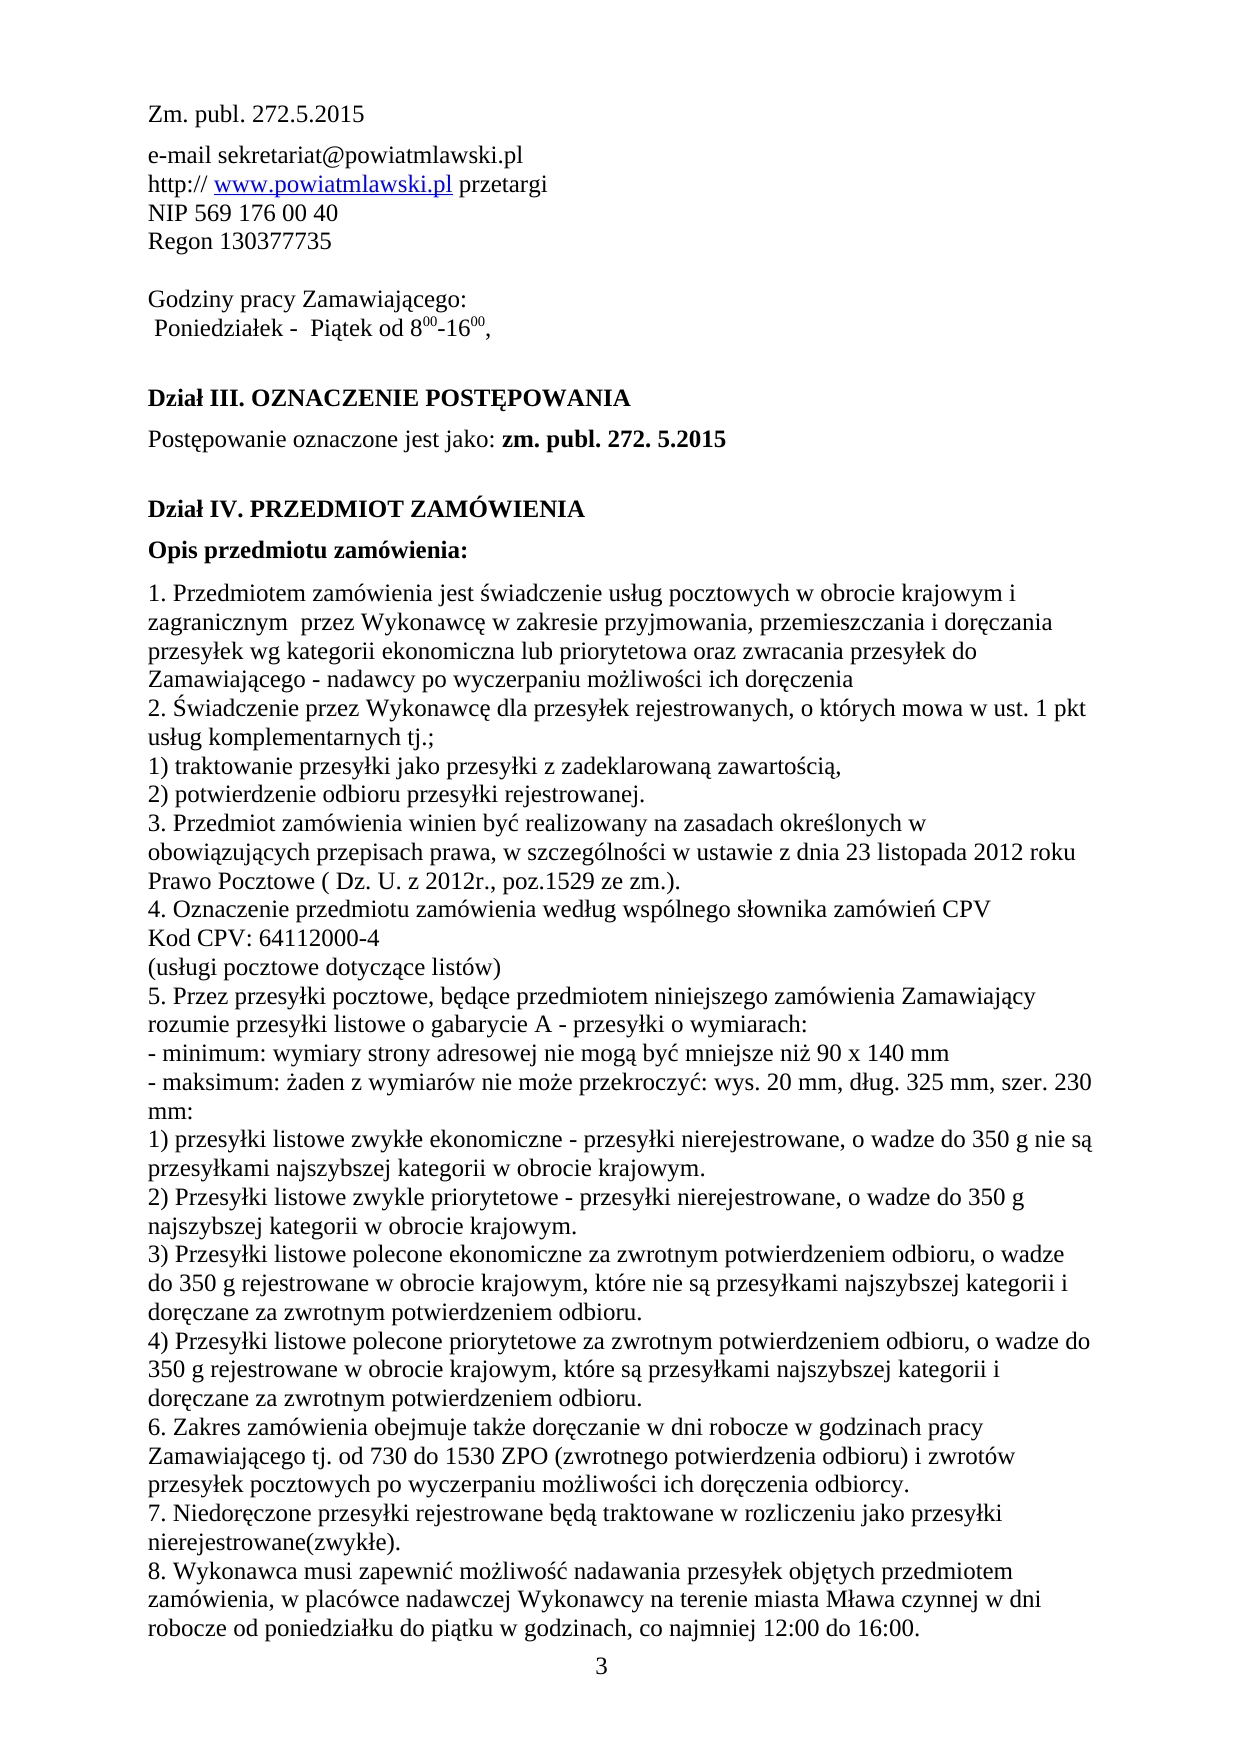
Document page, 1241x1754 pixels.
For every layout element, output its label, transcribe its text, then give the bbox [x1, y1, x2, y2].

text 3) Przesyłki listowe polecone ekonomiczne za zwrotnym potwierdzeniem odbioru, o wadze do 350 g rejestrowane w obrocie krajowym, które nie są przesyłkami najszybszej kategorii i doręczane za zwrotnym potwierdzeniem odbioru. [148, 1239, 1093, 1326]
text Postępowanie oznaczone jest jako: zm. publ. 272. 5.2015 [148, 424, 1093, 453]
text 3. Przedmiot zamówienia winien być realizowany na zasadach określonych w obowiązujących przepisach prawa, w szczególności w ustawie z dnia 23 listopada 2012 roku Prawo Pocztowe ( Dz. U. z 2012r., poz.1529 ze zm.). [148, 808, 1093, 894]
text 7. Niedoręczone przesyłki rejestrowane będą traktowane w rozliczeniu jako przesyłki nierejestrowane(zwykłe). [148, 1498, 1093, 1556]
text (usługi pocztowe dotyczące listów) [148, 952, 1093, 981]
text Godziny pracy Zamawiającego: [148, 284, 1093, 313]
text Regon 130377735 [148, 226, 1093, 255]
text 1) traktowanie przesyłki jako przesyłki z zadeklarowaną zawartością, [148, 751, 1093, 779]
text - minimum: wymiary strony adresowej nie mogą być mniejsze niż 90 x 140 mm [148, 1038, 1093, 1067]
subtitle Dział III. OZNACZENIE POSTĘPOWANIA [148, 383, 1093, 411]
text 2. Świadczenie przez Wykonawcę dla przesyłek rejestrowanych, o których mowa w ust. 1 pkt usług komplementarnych tj.; [148, 693, 1093, 751]
text 8. Wykonawca musi zapewnić możliwość nadawania przesyłek objętych przedmiotem zamówienia, w placówce nadawczej Wykonawcy na terenie miasta Mława czynnej w dni robocze od poniedziałku do piątku w godzinach, co najmniej 12:00 do 16:00. [148, 1556, 1093, 1642]
text Poniedziałek - Piątek od 800-1600, [148, 313, 1093, 341]
text 4. Oznaczenie przedmiotu zamówienia według wspólnego słownika zamówień CPV [148, 894, 1093, 923]
text e-mail sekretariat@powiatmlawski.pl [148, 140, 1093, 169]
text 4) Przesyłki listowe polecone priorytetowe za zwrotnym potwierdzeniem odbioru, o wadze do 350 g rejestrowane w obrocie krajowym, które są przesyłkami najszybszej kategorii i doręczane za zwrotnym potwierdzeniem odbioru. [148, 1326, 1093, 1412]
text - maksimum: żaden z wymiarów nie może przekroczyć: wys. 20 mm, dług. 325 mm, szer. 230 mm: [148, 1067, 1093, 1124]
text 5. Przez przesyłki pocztowe, będące przedmiotem niniejszego zamówienia Zamawiający rozumie przesyłki listowe o gabarycie A - przesyłki o wymiarach: [148, 981, 1093, 1038]
text NIP 569 176 00 40 [148, 198, 1093, 226]
text Kod CPV: 64112000-4 [148, 923, 1093, 952]
text 2) potwierdzenie odbioru przesyłki rejestrowanej. [148, 779, 1093, 808]
subtitle Dział IV. PRZEDMIOT ZAMÓWIENIA [148, 494, 1093, 523]
text przesyłkami najszybszej kategorii w obrocie krajowym. [148, 1153, 1093, 1182]
text 1) przesyłki listowe zwykłe ekonomiczne - przesyłki nierejestrowane, o wadze do 350 g nie są [148, 1124, 1093, 1153]
text 2) Przesyłki listowe zwykle priorytetowe - przesyłki nierejestrowane, o wadze do 350 g najszybszej kategorii w obrocie krajowym. [148, 1182, 1093, 1239]
text 1. Przedmiotem zamówienia jest świadczenie usług pocztowych w obrocie krajowym i zagranicznym przez Wykonawcę w zakresie przyjmowania, przemieszczania i doręczania przesyłek wg kategorii ekonomiczna lub priorytetowa oraz zwracania przesyłek do Zamawiającego - nadawcy po wyczerpaniu możliwości ich doręczenia [148, 578, 1093, 693]
text http:// www.powiatmlawski.pl przetargi [148, 169, 1093, 198]
text 6. Zakres zamówienia obejmuje także doręczanie w dni robocze w godzinach pracy Zamawiającego tj. od 730 do 1530 ZPO (zwrotnego potwierdzenia odbioru) i zwrotów przesyłek pocztowych po wyczerpaniu możliwości ich doręczenia odbiorcy. [148, 1412, 1093, 1498]
text Opis przedmiotu zamówienia: [148, 535, 1093, 564]
